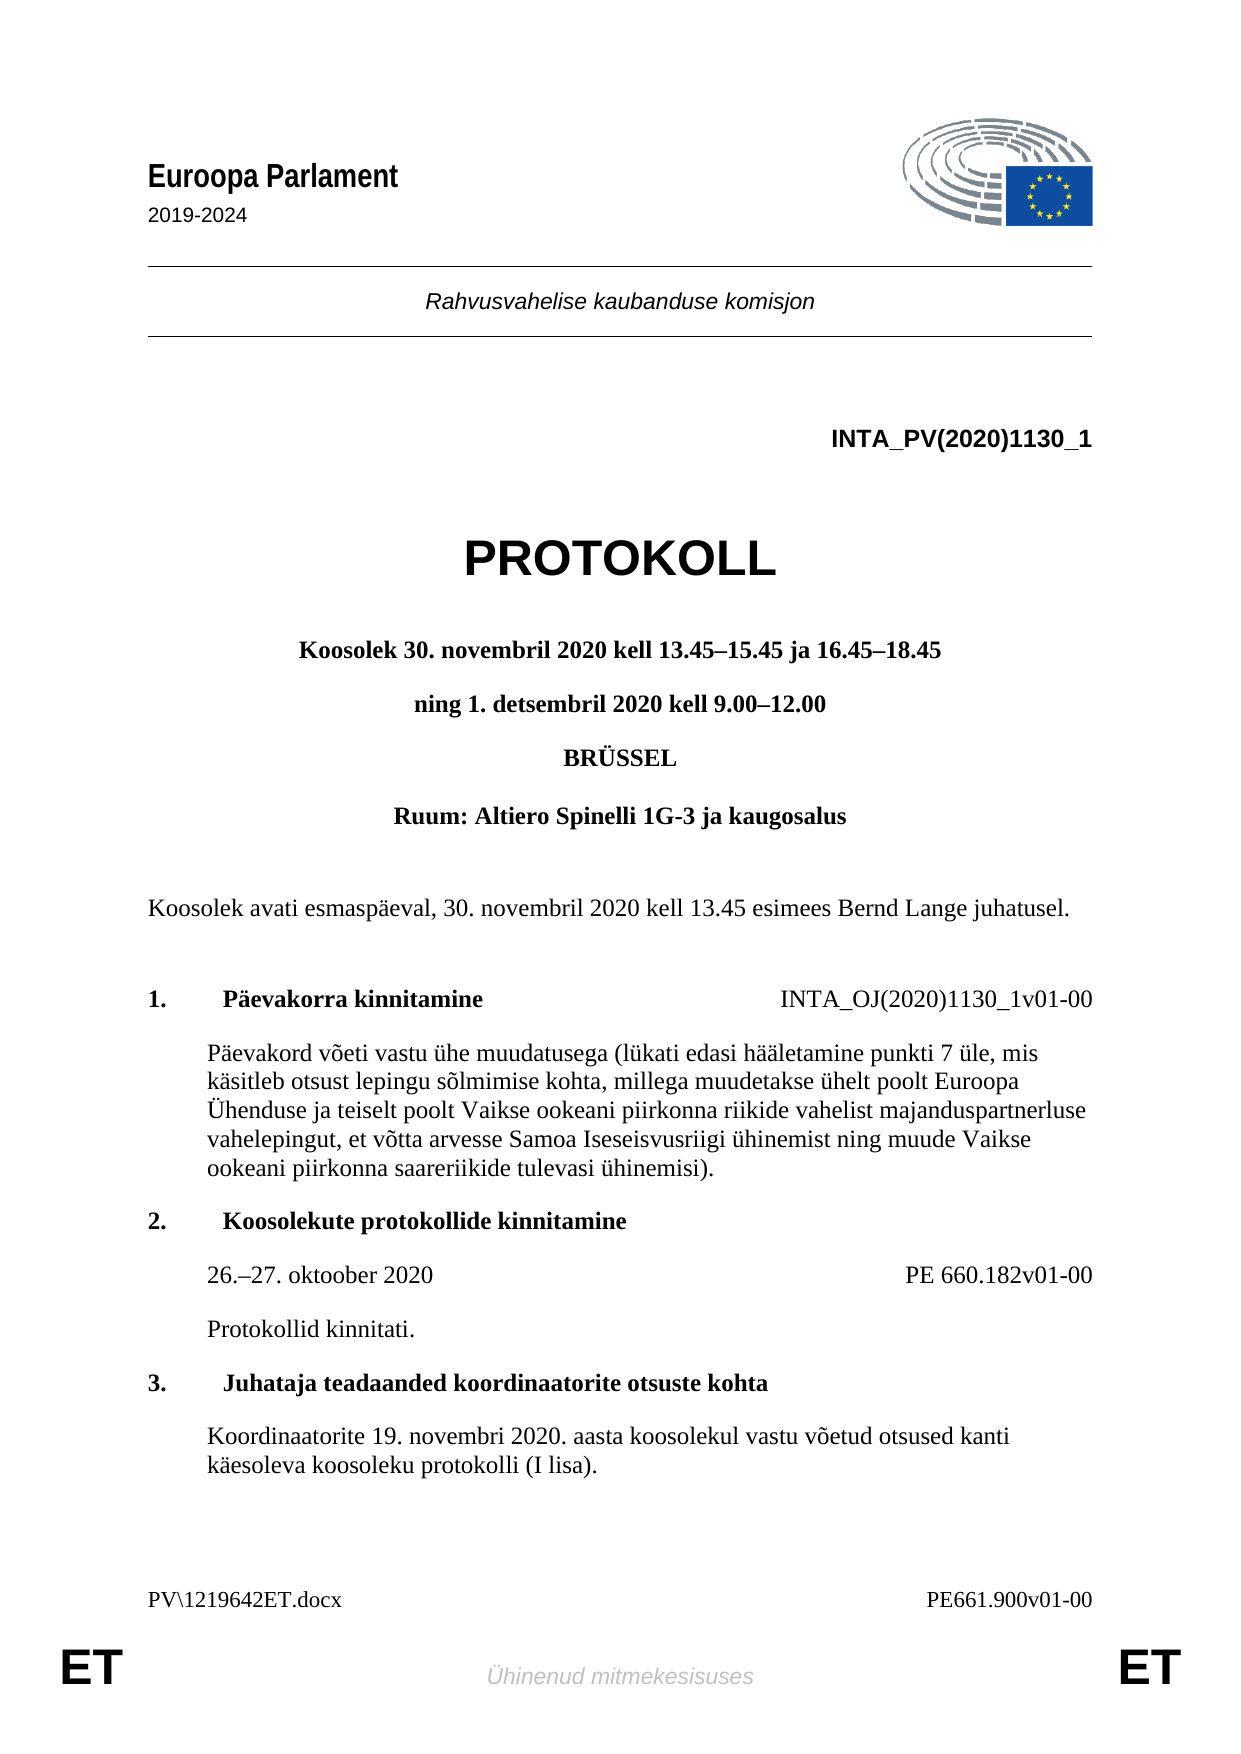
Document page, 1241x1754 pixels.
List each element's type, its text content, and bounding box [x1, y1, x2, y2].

text Ruum: Altiero Spinelli 1G-3 ja kaugosalus [148, 797, 1092, 830]
table_header Euroopa Parlament 2019-2024 [148, 118, 856, 266]
text 26.–27. oktoober 2020 PE 660.182v01-00 [207, 1260, 1092, 1289]
subtitle 2. Koosolekute protokollide kinnitamine [148, 1206, 1092, 1235]
subtitle Koosolek 30. novembril 2020 kell 13.45–15.45 ja 16.45–18.45 [148, 636, 1092, 664]
text Koordinaatorite 19. novembri 2020. aasta koosolekul vastu võetud otsused kanti käesoleva koosoleku protokolli (I lisa). [207, 1421, 1092, 1479]
subtitle INTA_PV(2020)1130_1 [148, 424, 1092, 453]
text Päevakord võeti vastu ühe muudatusega (lükati edasi hääletamine punkti 7 üle, mis käsitleb otsust lepingu sõlmimise kohta, millega muudetakse ühelt poolt Euroopa Ühenduse ja teiselt poolt Vaikse ookeani piirkonna riikide vahelist majanduspartnerluse vahelepingut, et võtta arvesse Samoa Iseseisvusriigi ühinemist ning muude Vaikse ookeani piirkonna saareriikide tulevasi ühinemisi). [207, 1038, 1092, 1181]
picture [902, 118, 1093, 226]
table_header [856, 118, 1093, 266]
subtitle BRÜSSEL [148, 743, 1092, 772]
text Koosolek avati esmaspäeval, 30. novembril 2020 kell 13.45 esimees Bernd Lange juhatusel. [148, 893, 1092, 921]
text Protokollid kinnitati. [207, 1314, 1092, 1343]
subtitle 3. Juhataja teadaanded koordinaatorite otsuste kohta [148, 1368, 1092, 1396]
subtitle ning 1. detsembril 2020 kell 9.00–12.00 [148, 689, 1092, 718]
subtitle PROTOKOLL [148, 528, 1092, 586]
subtitle 1. Päevakorra kinnitamine INTA_OJ(2020)1130_1v01-00 [148, 984, 1092, 1013]
text <Commission>{INTA}Rahvusvahelise kaubanduse komisjon</Commission> [148, 288, 1092, 314]
